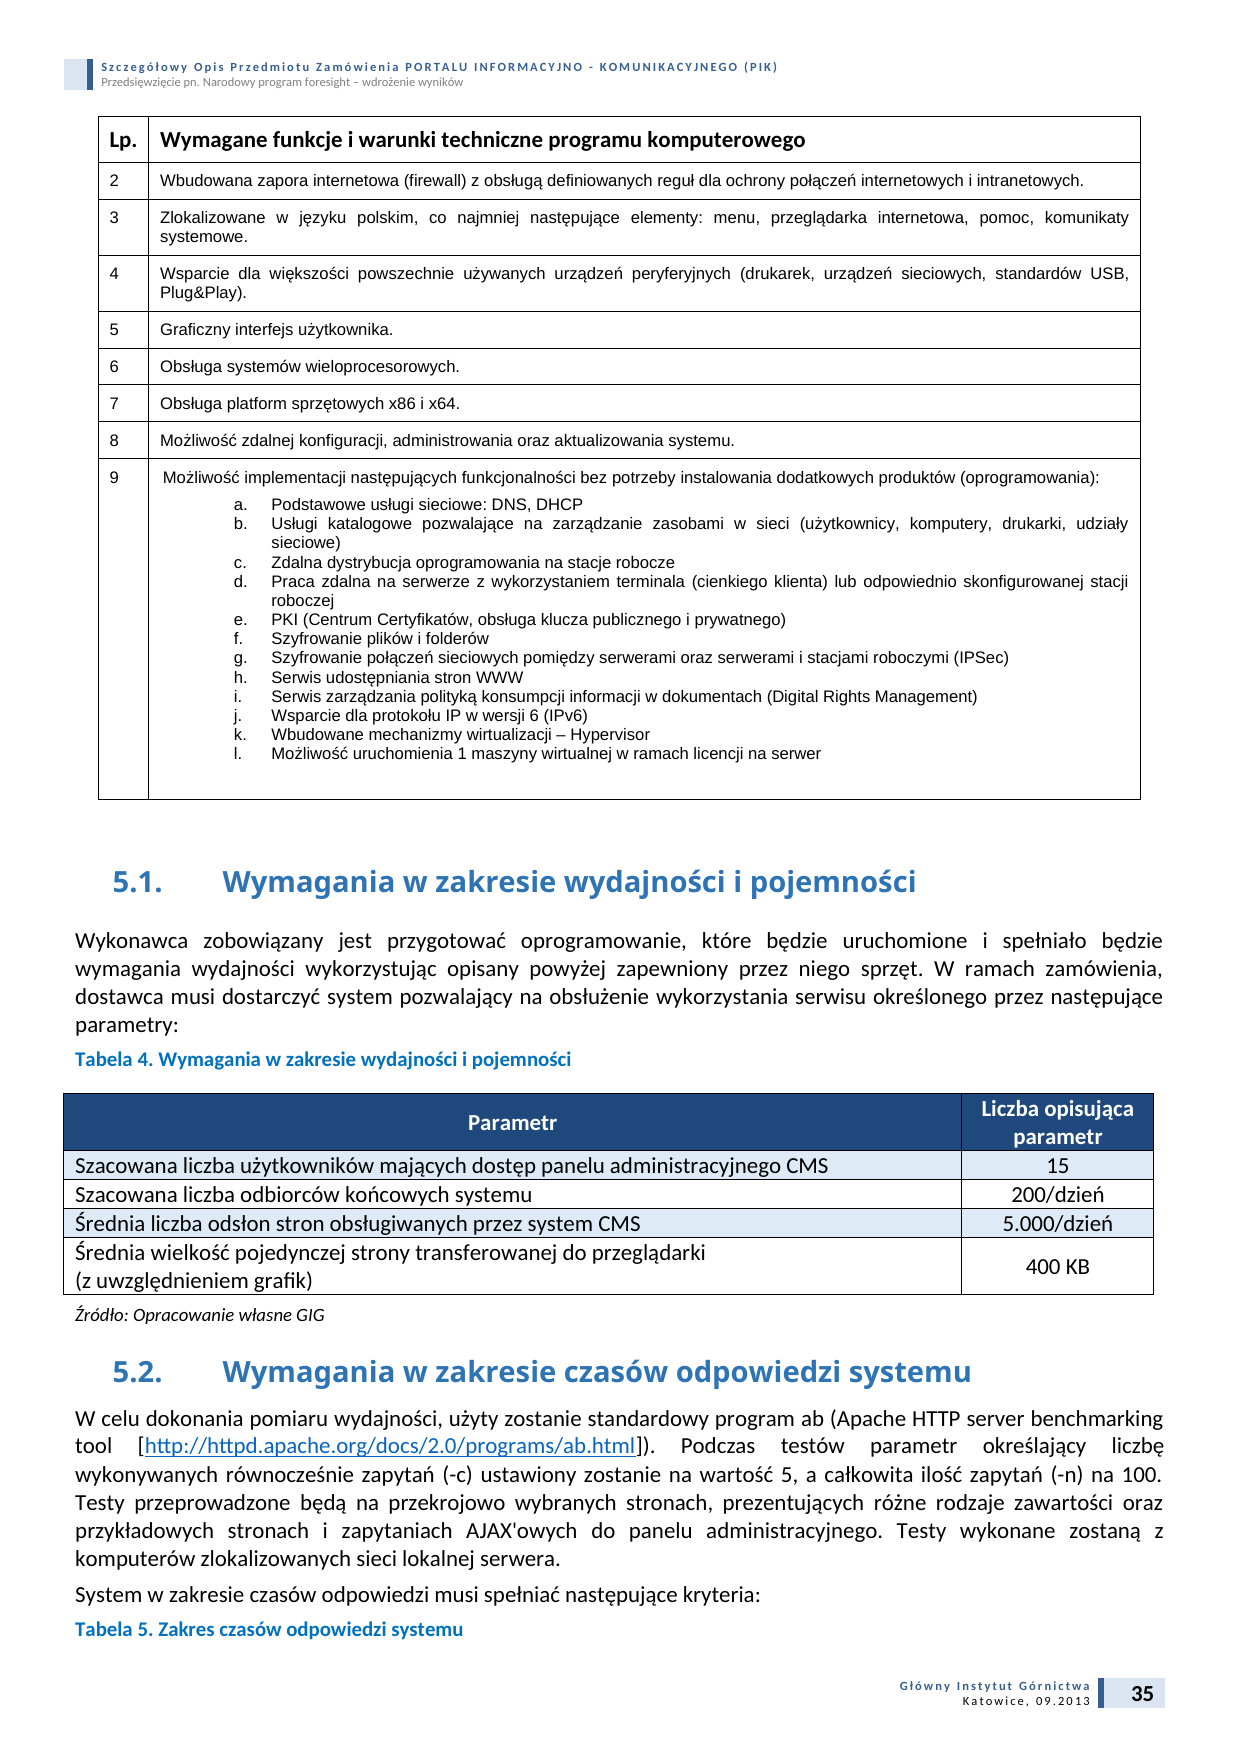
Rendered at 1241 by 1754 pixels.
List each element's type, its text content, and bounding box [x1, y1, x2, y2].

table_cell Graficzny interfejs użytkownika. [149, 312, 1140, 347]
table_cell 200/dzień [962, 1180, 1153, 1208]
table_cell Wbudowana zapora internetowa (firewall) z obsługą definiowanych reguł dla ochrony połączeń internetowych i intranetowych. [149, 163, 1140, 198]
table_cell Obsługa platform sprzętowych x86 i x64. [149, 385, 1140, 421]
table_header Wymagane funkcje i warunki techniczne programu komputerowego [149, 117, 1140, 162]
table_cell 9 [99, 459, 148, 799]
text Wykonawca zobowiązany jest przygotować oprogramowanie, które będzie uruchomione i spełniało będzie wymagania wydajności wykorzystując opisany powyżej zapewniony przez niego sprzęt. W ramach zamówienia, dostawca musi dostarczyć system pozwalający na obsłużenie wykorzystania serwisu określonego przez następujące parametry: [75, 926, 1165, 1038]
table_cell 3 [99, 200, 148, 254]
table_cell 2 [99, 163, 148, 198]
table_cell Szacowana liczba użytkowników mających dostęp panelu administracyjnego CMS [64, 1151, 961, 1179]
table_cell 15 [962, 1151, 1153, 1179]
table_cell 4 [99, 256, 148, 311]
table_cell Średnia wielkość pojedynczej strony transferowanej do przeglądarki (z uwzględnieniem grafik) [64, 1238, 961, 1294]
table_header Lp. [99, 117, 148, 162]
table_cell Możliwość implementacji następujących funkcjonalności bez potrzeby instalowania dodatkowych produktów (oprogramowania): Podstawowe usługi sieciowe: DNS, DHCP Usługi katalogowe pozwalające na zarządzanie zasobami w sieci (użytkownicy, komputery, drukarki, udziały sieciowe) Zdalna dystrybucja oprogramowania na stacje robocze Praca zdalna na serwerze z wykorzystaniem terminala (cienkiego klienta) lub odpowiednio skonfigurowanej stacji roboczej PKI (Centrum Certyfikatów, obsługa klucza publicznego i prywatnego) Szyfrowanie plików i folderów Szyfrowanie połączeń sieciowych pomiędzy serwerami oraz serwerami i stacjami roboczymi (IPSec) Serwis udostępniania stron WWW Serwis zarządzania polityką konsumpcji informacji w dokumentach (Digital Rights Management) Wsparcie dla protokołu IP w wersji 6 (IPv6) Wbudowane mechanizmy wirtualizacji – Hypervisor Możliwość uruchomienia 1 maszyny wirtualnej w ramach licencji na serwer [149, 459, 1140, 799]
table_cell 400 KB [962, 1238, 1153, 1294]
table_cell 5 [99, 312, 148, 347]
table_cell Obsługa systemów wieloprocesorowych. [149, 349, 1140, 384]
table_cell 5.000/dzień [962, 1209, 1153, 1237]
text Źródło: Opracowanie własne GIG [75, 1303, 1165, 1326]
subtitle Wymagania w zakresie wydajności i pojemności [112, 861, 1165, 901]
table_cell 7 [99, 385, 148, 421]
subtitle Wymagania w zakresie czasów odpowiedzi systemu [112, 1351, 1165, 1391]
table_cell Średnia liczba odsłon stron obsługiwanych przez system CMS [64, 1209, 961, 1237]
table_cell Szacowana liczba odbiorców końcowych systemu [64, 1180, 961, 1208]
table_cell Zlokalizowane w języku polskim, co najmniej następujące elementy: menu, przeglądarka internetowa, pomoc, komunikaty systemowe. [149, 200, 1140, 254]
table_cell Wsparcie dla większości powszechnie używanych urządzeń peryferyjnych (drukarek, urządzeń sieciowych, standardów USB, Plug&Play). [149, 256, 1140, 311]
text System w zakresie czasów odpowiedzi musi spełniać następujące kryteria: [75, 1580, 1165, 1608]
table_cell Możliwość zdalnej konfiguracji, administrowania oraz aktualizowania systemu. [149, 422, 1140, 458]
table_header Parametr [64, 1094, 961, 1150]
table_cell 6 [99, 349, 148, 384]
table_header Liczba opisująca parametr [962, 1094, 1153, 1150]
text W celu dokonania pomiaru wydajności, użyty zostanie standardowy program ab (Apache HTTP server benchmarking tool [http://httpd.apache.org/docs/2.0/programs/ab.html]). Podczas testów parametr określający liczbę wykonywanych równocześnie zapytań (-c) ustawiony zostanie na wartość 5, a całkowita ilość zapytań (-n) na 100. Testy przeprowadzone będą na przekrojowo wybranych stronach, prezentujących różne rodzaje zawartości oraz przykładowych stronach i zapytaniach AJAX'owych do panelu administracyjnego. Testy wykonane zostaną z komputerów zlokalizowanych sieci lokalnej serwera. [75, 1404, 1165, 1572]
table_cell 8 [99, 422, 148, 458]
